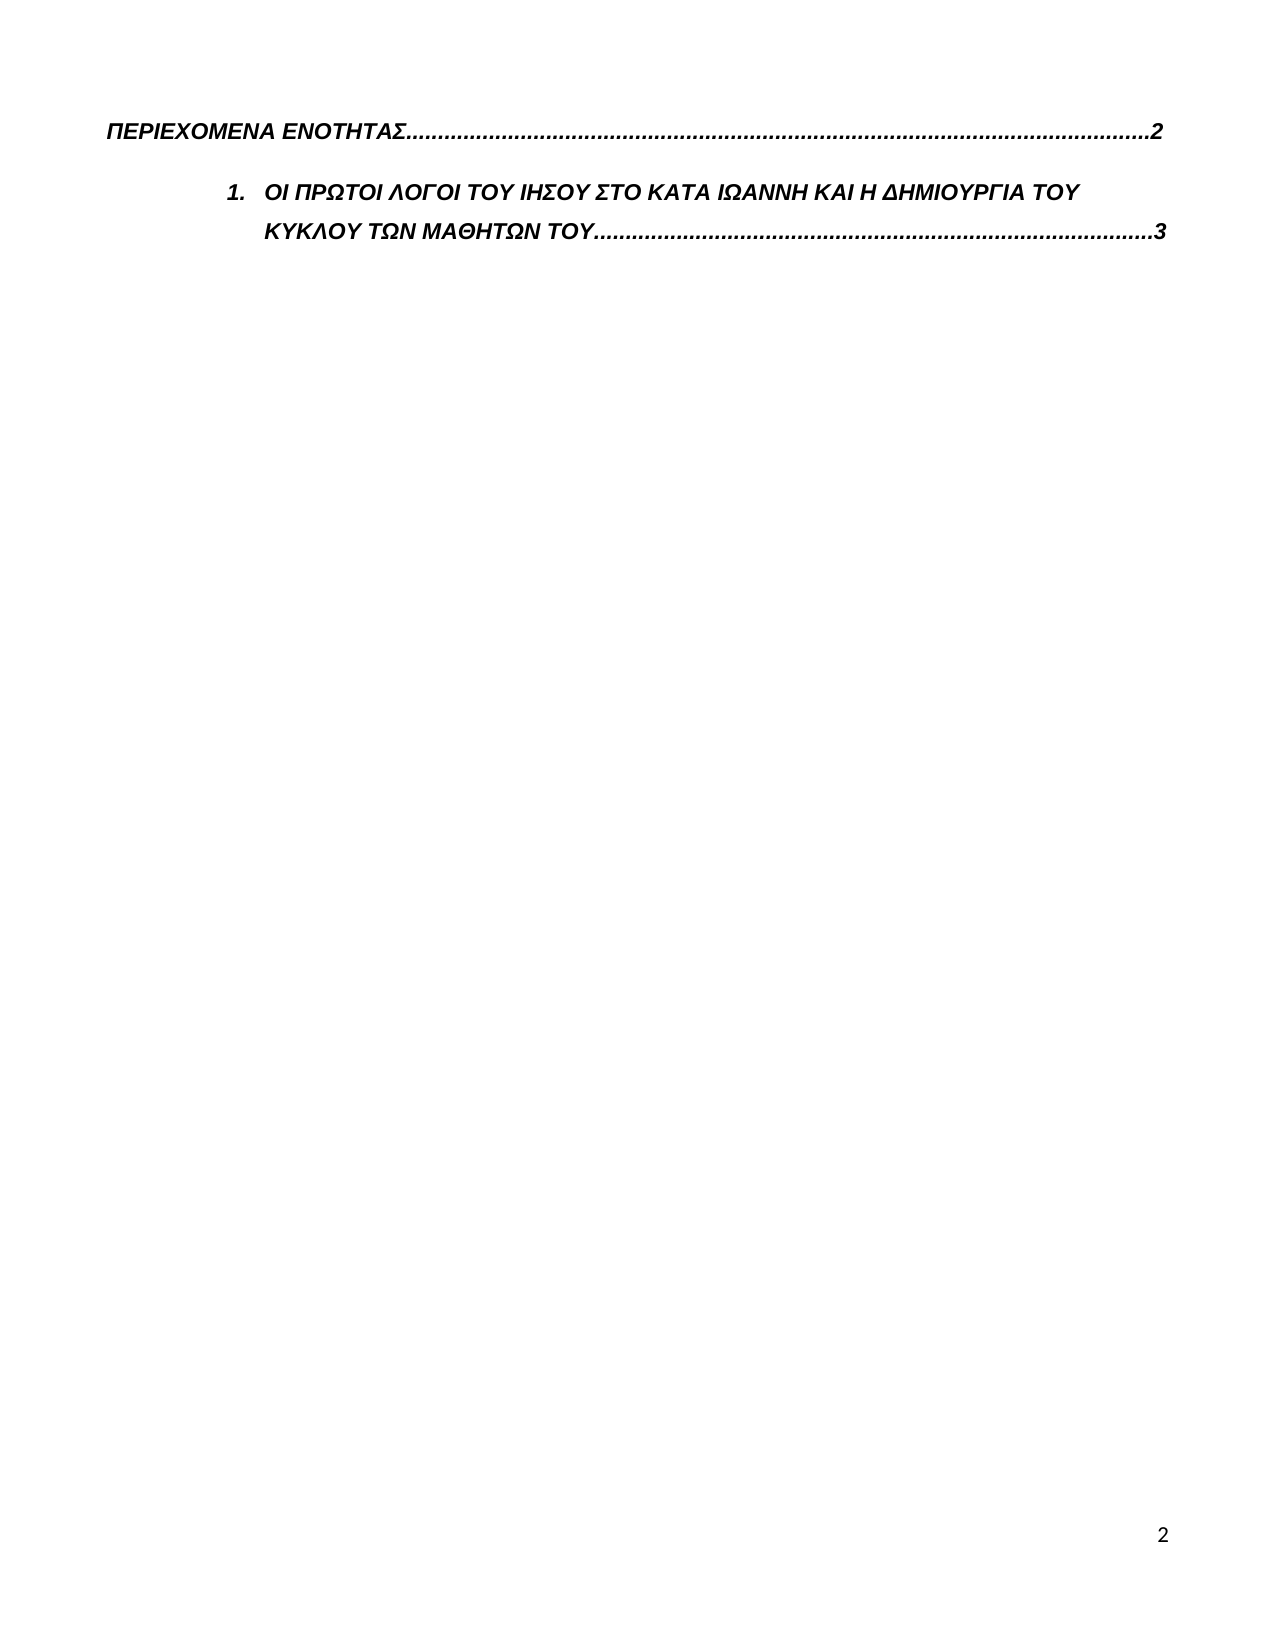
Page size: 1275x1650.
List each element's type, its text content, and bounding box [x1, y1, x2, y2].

text ΠΕΡΙΕΧΟΜΕΝΑ ΕΝΟΤΗΤΑΣ.....................................................................................................................2 [106, 118, 1169, 144]
list ΟΙ ΠΡΩΤΟΙ ΛΟΓΟΙ ΤΟΥ ΙΗΣΟΥ ΣΤΟ ΚΑΤΑ ΙΩΑΝΝΗ ΚΑΙ Η ΔΗΜΙΟΥΡΓΙΑ ΤΟΥ ΚΥΚΛΟΥ ΤΩΝ ΜΑΘΗΤΩΝ ΤΟΥ........................................................................................3 [227, 178, 1169, 244]
